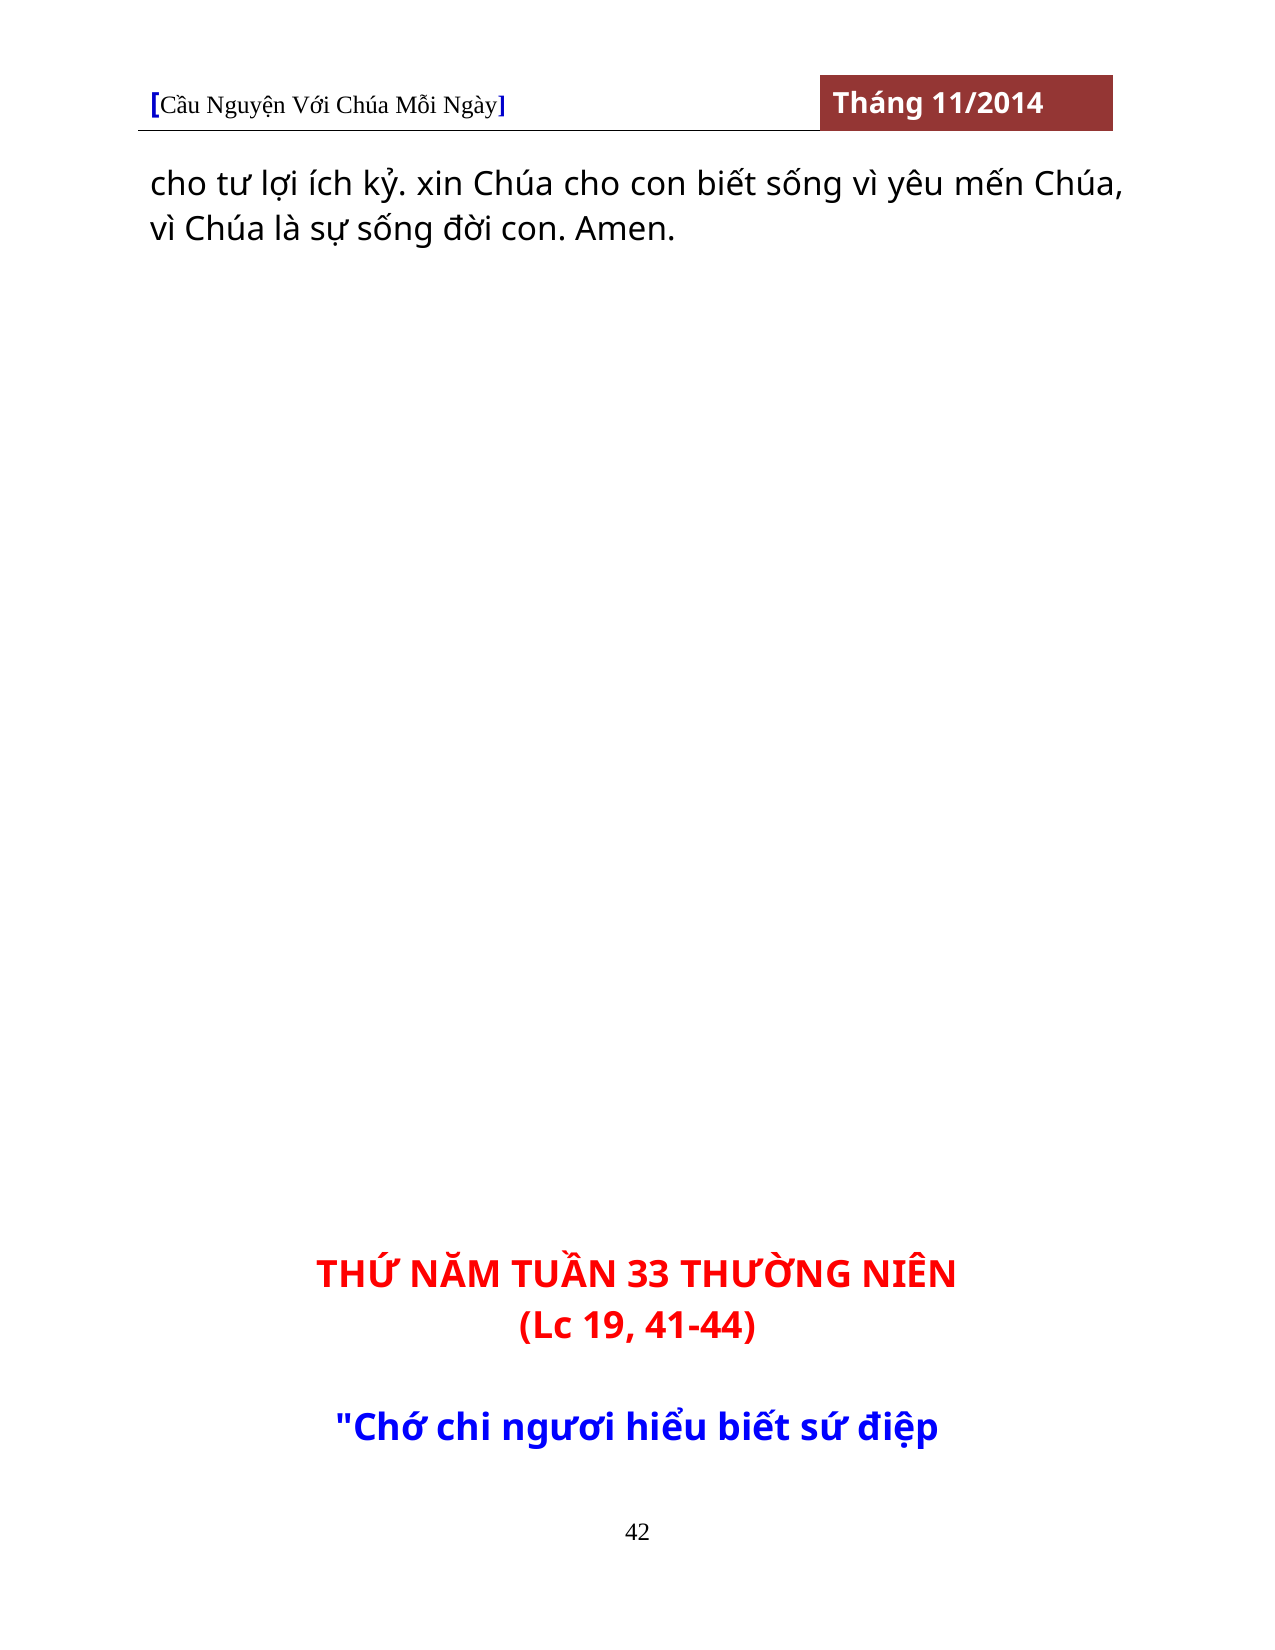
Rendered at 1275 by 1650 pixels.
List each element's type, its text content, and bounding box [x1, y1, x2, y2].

text "Chớ chi ngươi hiểu biết sứ điệp [150, 1401, 1125, 1452]
text (Lc 19, 41-44) [150, 1298, 1125, 1349]
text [150, 159, 1125, 250]
text THỨ NĂM TUẦN 33 THƯỜNG NIÊN [150, 1247, 1125, 1298]
